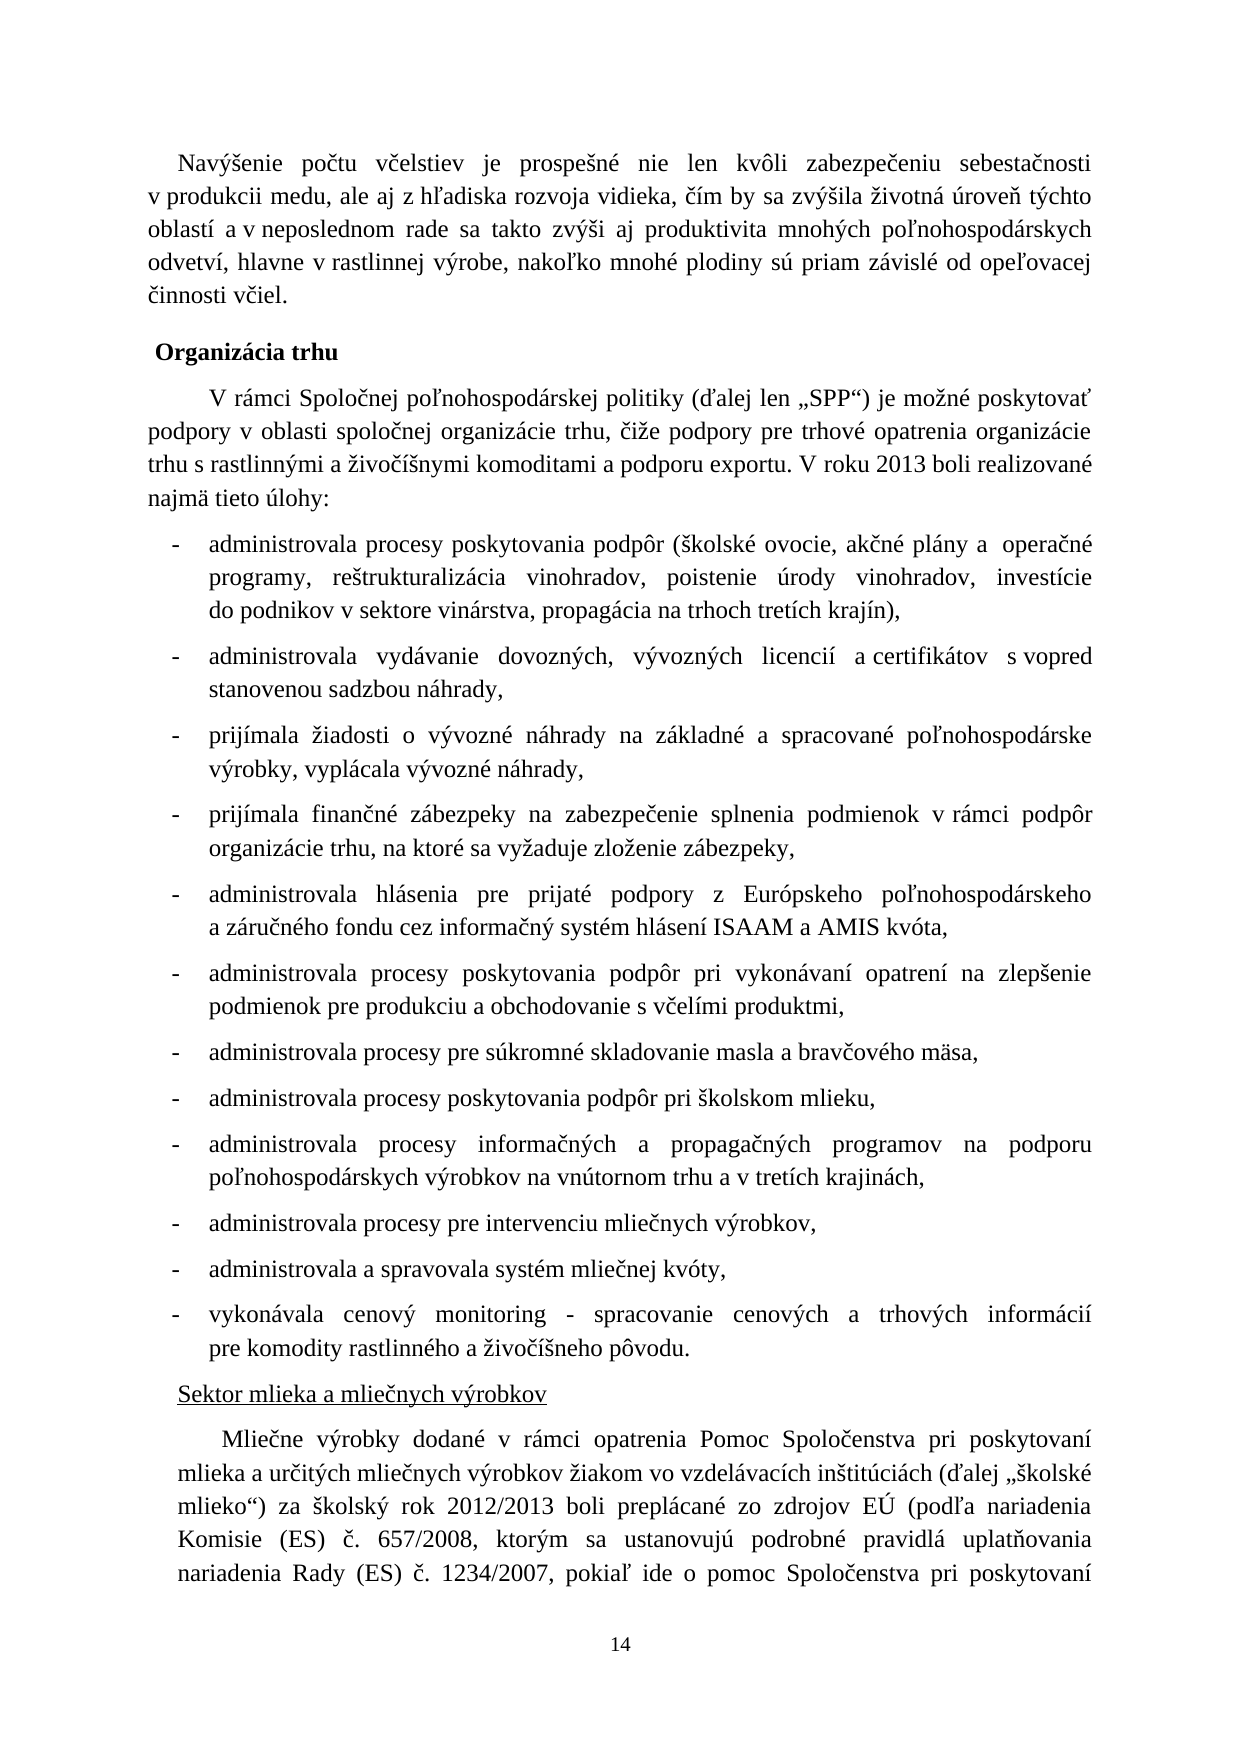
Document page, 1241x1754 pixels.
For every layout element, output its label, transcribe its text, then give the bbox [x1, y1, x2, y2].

list prijímala finančné zábezpeky na zabezpečenie splnenia podmienok v rámci podpôr organizácie trhu, na ktoré sa vyžaduje zloženie zábezpeky, [171, 796, 1092, 863]
text Navýšenie počtu včelstiev je prospešné nie len kvôli zabezpečeniu sebestačnosti v produkcii medu, ale aj z hľadiska rozvoja vidieka, čím by sa zvýšila životná úroveň týchto oblastí a v neposlednom rade sa takto zvýši aj produktivita mnohých poľnohospodárskych odvetví, hlavne v rastlinnej výrobe, nakoľko mnohé plodiny sú priam závislé od opeľovacej činnosti včiel. [148, 148, 1092, 308]
list administrovala procesy informačných a propagačných programov na podporu poľnohospodárskych výrobkov na vnútornom trhu a v tretích krajinách, [171, 1125, 1092, 1192]
list vykonávala cenový monitoring - spracovanie cenových a trhových informácií pre komodity rastlinného a živočíšneho pôvodu. [171, 1296, 1092, 1363]
list administrovala procesy poskytovania podpôr pri vykonávaní opatrení na zlepšenie podmienok pre produkciu a obchodovanie s včelími produktmi, [171, 954, 1092, 1021]
list administrovala procesy poskytovania podpôr pri školskom mlieku, [171, 1079, 1092, 1113]
list prijímala žiadosti o vývozné náhrady na základné a spracované poľnohospodárske výrobky, vyplácala vývozné náhrady, [171, 717, 1092, 784]
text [177, 1421, 1092, 1588]
list administrovala procesy poskytovania podpôr (školské ovocie, akčné plány a operačné programy, reštrukturalizácia vinohradov, poistenie úrody vinohradov, investície do podnikov v sektore vinárstva, propagácia na trhoch tretích krajín), [171, 525, 1092, 625]
text Sektor mlieka a mliečnych výrobkov [177, 1375, 1092, 1409]
text V rámci Spoločnej poľnohospodárskej politiky (ďalej len „SPP“) je možné poskytovať podpory v oblasti spoločnej organizácie trhu, čiže podpory pre trhové opatrenia organizácie trhu s rastlinnými a živočíšnymi komoditami a podporu exportu. V roku 2013 boli realizované najmä tieto úlohy: [148, 379, 1092, 513]
list administrovala vydávanie dovozných, vývozných licencií a certifikátov s vopred stanovenou sadzbou náhrady, [171, 638, 1092, 704]
list administrovala hlásenia pre prijaté podpory z Európskeho poľnohospodárskeho a záručného fondu cez informačný systém hlásení ISAAM a AMIS kvóta, [171, 875, 1092, 942]
list administrovala a spravovala systém mliečnej kvóty, [171, 1250, 1092, 1284]
list administrovala procesy pre súkromné skladovanie masla a bravčového mäsa, [171, 1034, 1092, 1067]
text Organizácia trhu [154, 334, 1092, 367]
list administrovala procesy pre intervenciu mliečnych výrobkov, [171, 1204, 1092, 1238]
